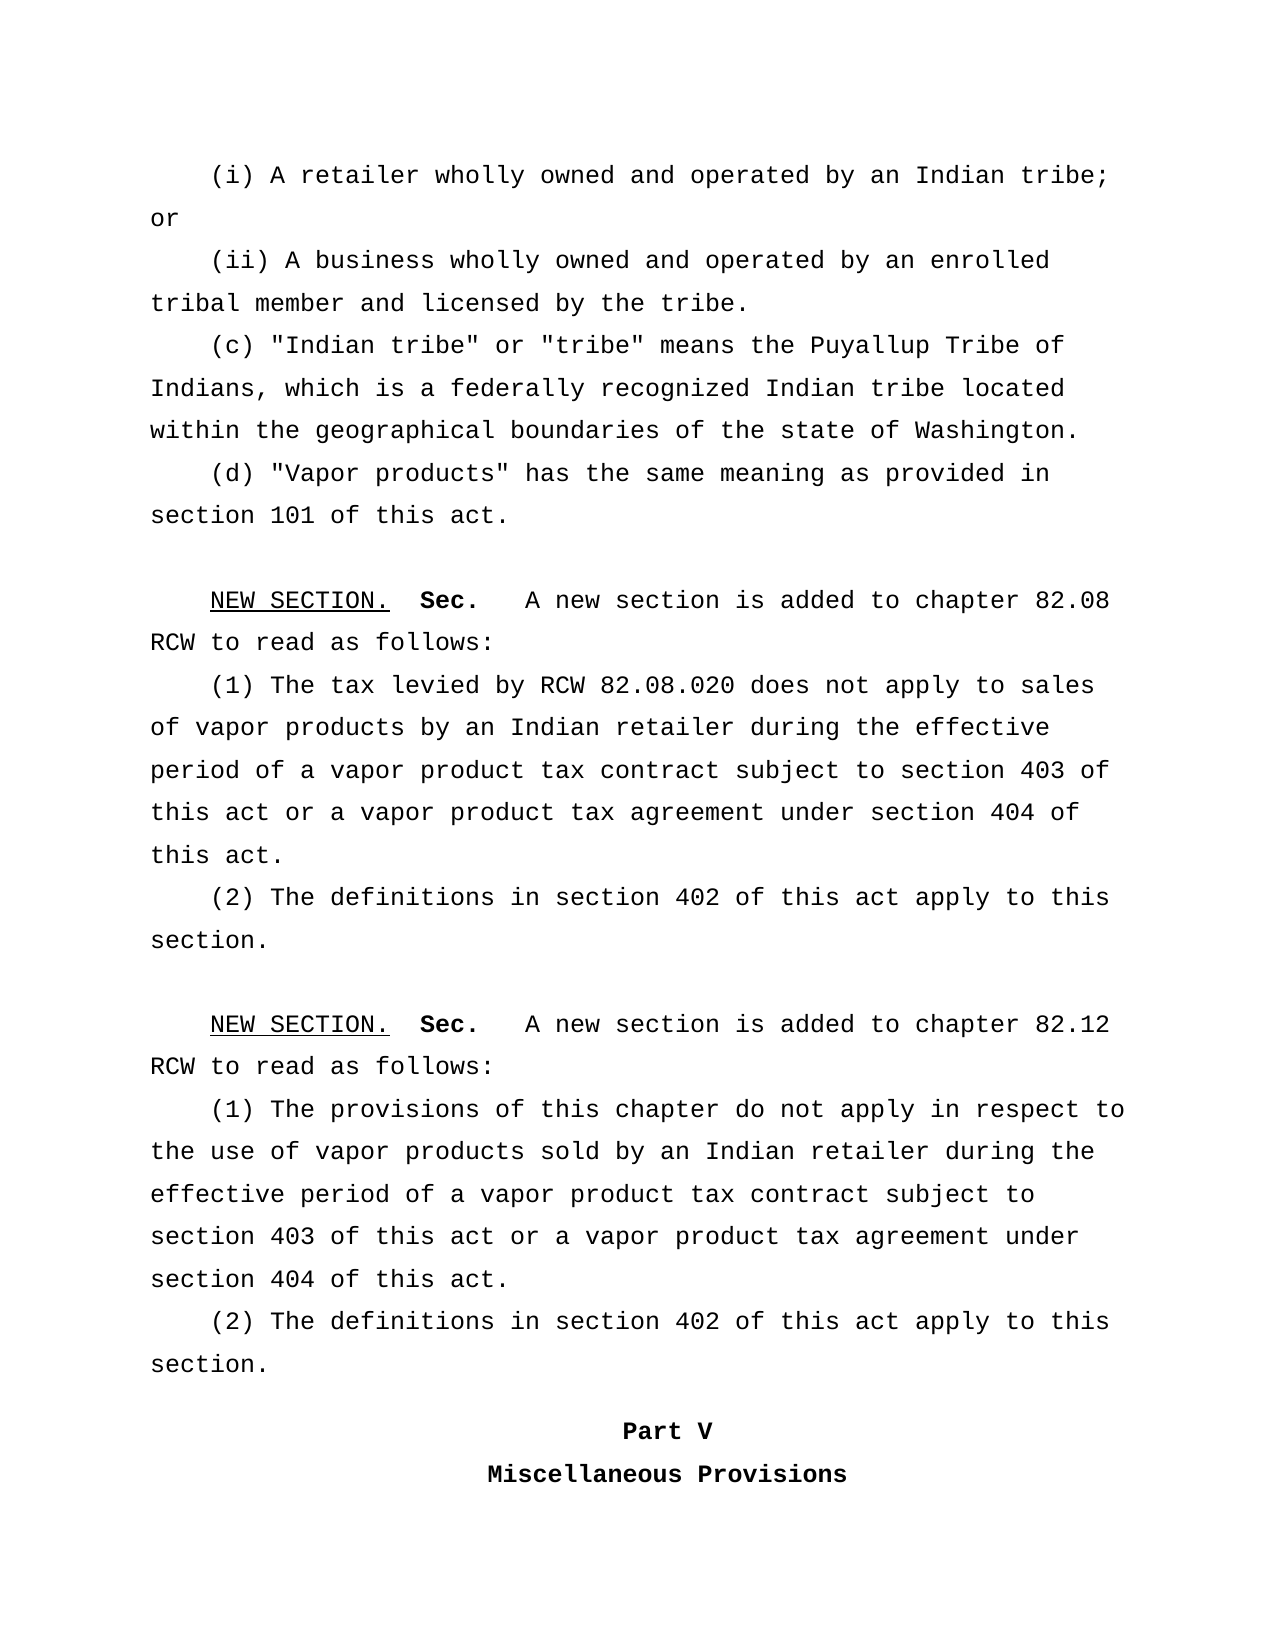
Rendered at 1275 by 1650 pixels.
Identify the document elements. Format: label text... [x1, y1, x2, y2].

text Miscellaneous Provisions [150, 1448, 1125, 1491]
text NEW SECTION. Sec. A new section is added to chapter 82.08 RCW to read as follows: [150, 574, 1125, 659]
text NEW SECTION. Sec. A new section is added to chapter 82.12 RCW to read as follows: [150, 998, 1125, 1083]
text (c) "Indian tribe" or "tribe" means the Puyallup Tribe of Indians, which is a federally recognized Indian tribe located within the geographical boundaries of the state of Washington. [150, 320, 1125, 447]
text (1) The provisions of this chapter do not apply in respect to the use of vapor products sold by an Indian retailer during the effective period of a vapor product tax contract subject to section 403 of this act or a vapor product tax agreement under section 404 of this act. [150, 1083, 1125, 1296]
text (ii) A business wholly owned and operated by an enrolled tribal member and licensed by the tribe. [150, 235, 1125, 320]
text (d) "Vapor products" has the same meaning as provided in section 101 of this act. [150, 447, 1125, 532]
text (2) The definitions in section 402 of this act apply to this section. [150, 872, 1125, 957]
text (i) A retailer wholly owned and operated by an Indian tribe; or [150, 150, 1125, 235]
text (2) The definitions in section 402 of this act apply to this section. [150, 1296, 1125, 1381]
text (1) The tax levied by RCW 82.08.020 does not apply to sales of vapor products by an Indian retailer during the effective period of a vapor product tax contract subject to section 403 of this act or a vapor product tax agreement under section 404 of this act. [150, 659, 1125, 872]
text Part V [150, 1406, 1125, 1448]
